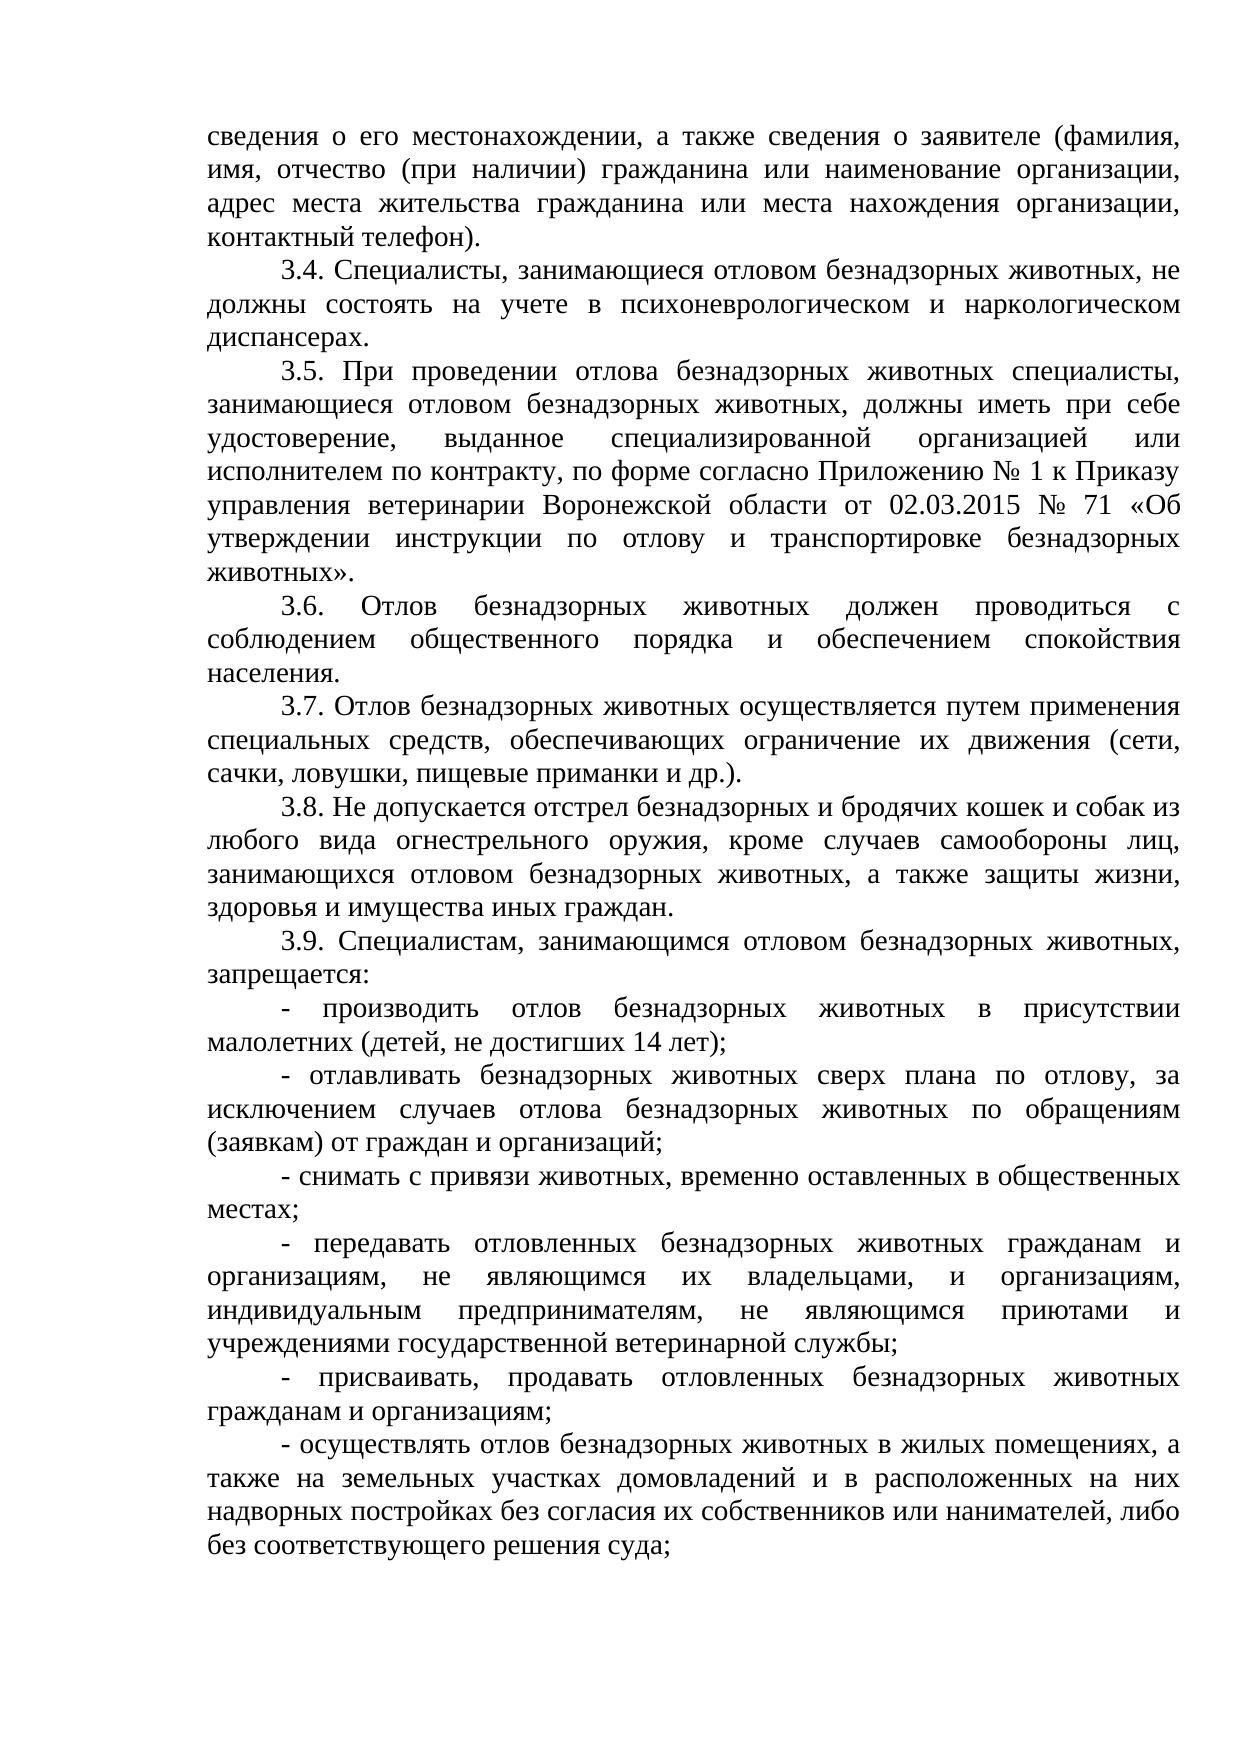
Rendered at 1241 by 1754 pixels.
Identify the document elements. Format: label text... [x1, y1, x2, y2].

text - снимать с привязи животных, временно оставленных в общественных местах; [207, 1158, 1181, 1225]
text - отлавливать безнадзорных животных сверх плана по отлову, за исключением случаев отлова безнадзорных животных по обращениям (заявкам) от граждан и организаций; [207, 1057, 1181, 1158]
text - передавать отловленных безнадзорных животных гражданам и организациям, не являющимся их владельцами, и организациям, индивидуальным предпринимателям, не являющимся приютами и учреждениями государственной ветеринарной службы; [207, 1225, 1181, 1359]
text 3.7. Отлов безнадзорных животных осуществляется путем применения специальных средств, обеспечивающих ограничение их движения (сети, сачки, ловушки, пищевые приманки и др.). [207, 688, 1181, 789]
text 3.6. Отлов безнадзорных животных должен проводиться с соблюдением общественного порядка и обеспечением спокойствия населения. [207, 588, 1181, 688]
text 3.8. Не допускается отстрел безнадзорных и бродячих кошек и собак из любого вида огнестрельного оружия, кроме случаев самообороны лиц, занимающихся отловом безнадзорных животных, а также защиты жизни, здоровья и имущества иных граждан. [207, 789, 1181, 923]
text - осуществлять отлов безнадзорных животных в жилых помещениях, а также на земельных участках домовладений и в расположенных на них надворных постройках без согласия их собственников или нанимателей, либо без соответствующего решения суда; [207, 1426, 1181, 1560]
text 3.9. Специалистам, занимающимся отловом безнадзорных животных, запрещается: [207, 923, 1181, 990]
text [207, 118, 1181, 252]
text 3.5. При проведении отлова безнадзорных животных специалисты, занимающиеся отловом безнадзорных животных, должны иметь при себе удостоверение, выданное специализированной организацией или исполнителем по контракту, по форме согласно Приложению № 1 к Приказу управления ветеринарии Воронежской области от 02.03.2015 № 71 «Об утверждении инструкции по отлову и транспортировке безнадзорных животных». [207, 353, 1181, 588]
text 3.4. Специалисты, занимающиеся отловом безнадзорных животных, не должны состоять на учете в психоневрологическом и наркологическом диспансерах. [207, 252, 1181, 353]
text - производить отлов безнадзорных животных в присутствии малолетних (детей, не достигших 14 лет); [207, 990, 1181, 1057]
text - присваивать, продавать отловленных безнадзорных животных гражданам и организациям; [207, 1359, 1181, 1426]
